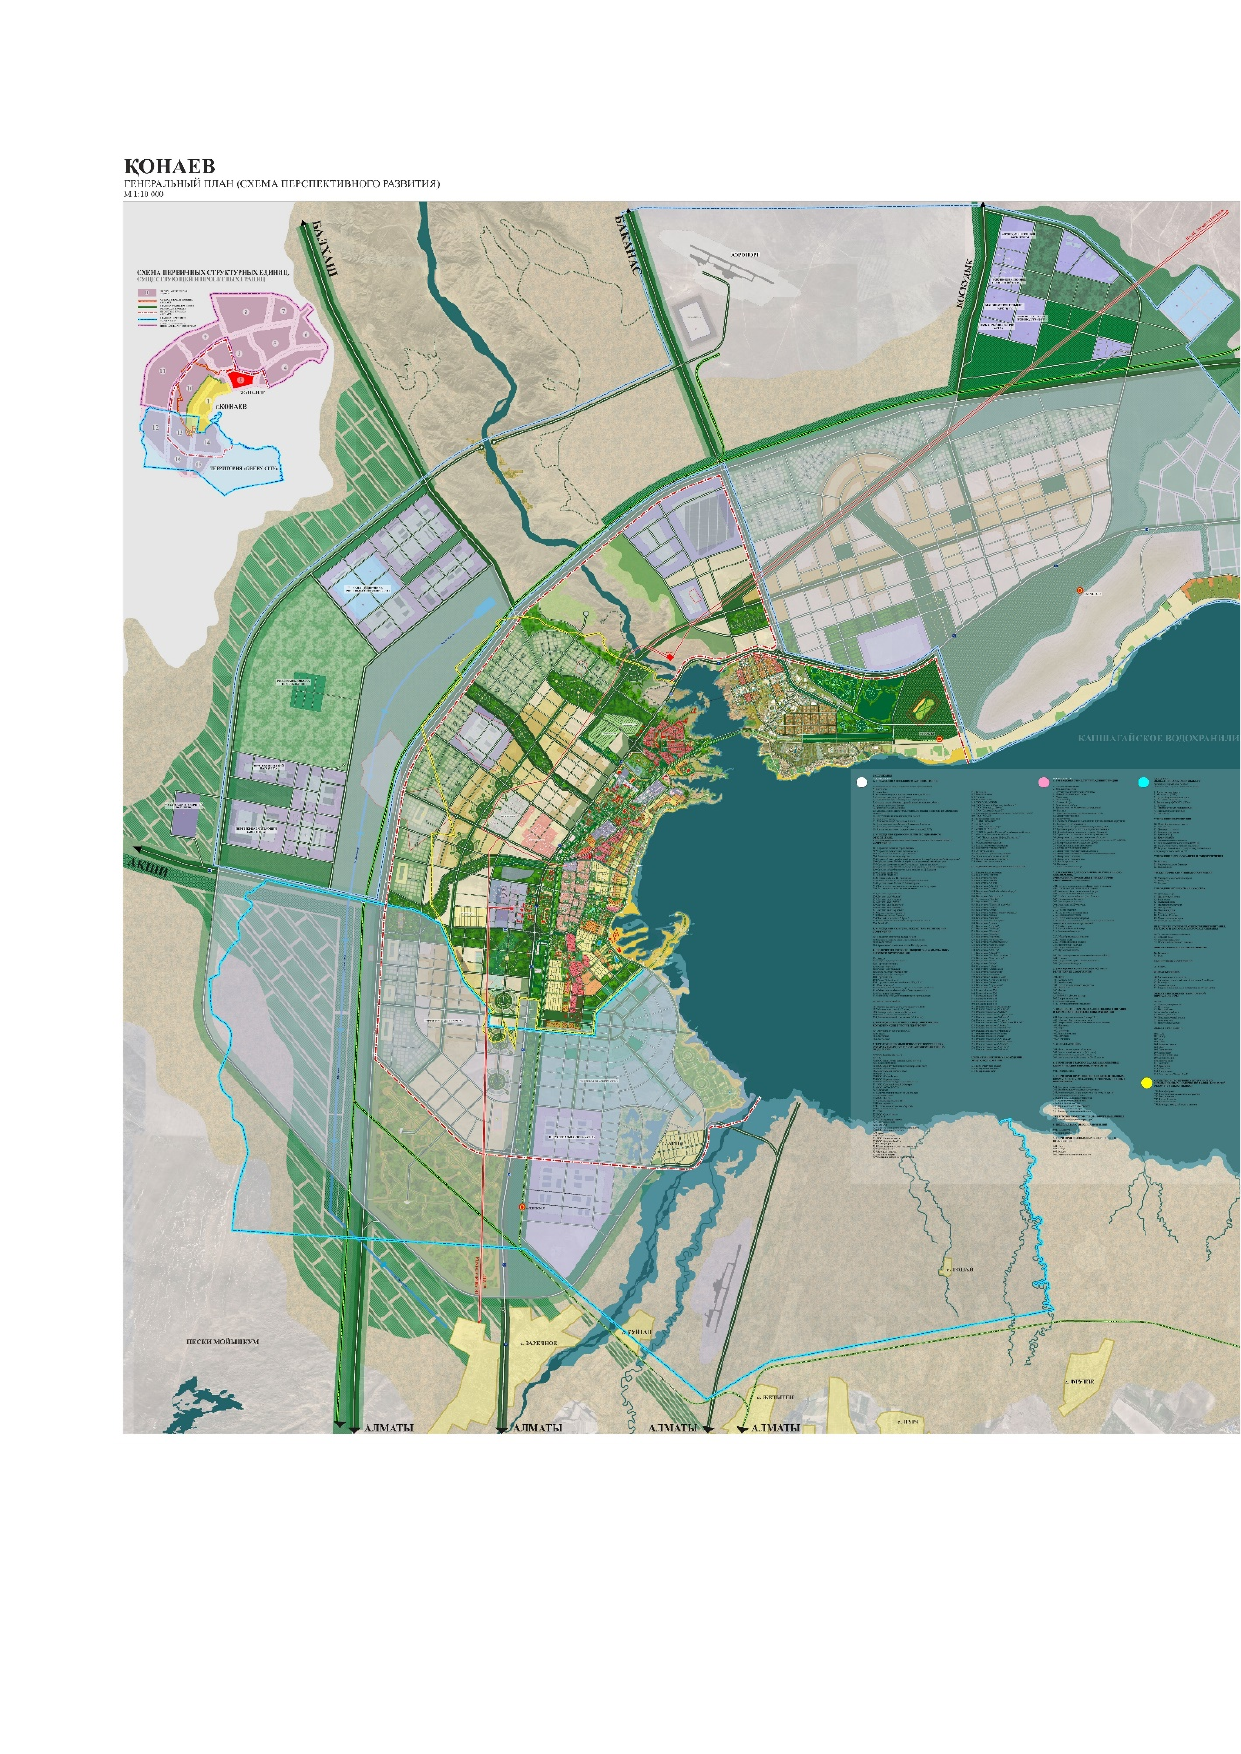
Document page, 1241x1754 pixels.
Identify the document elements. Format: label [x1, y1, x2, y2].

picture [112, 150, 1241, 1444]
